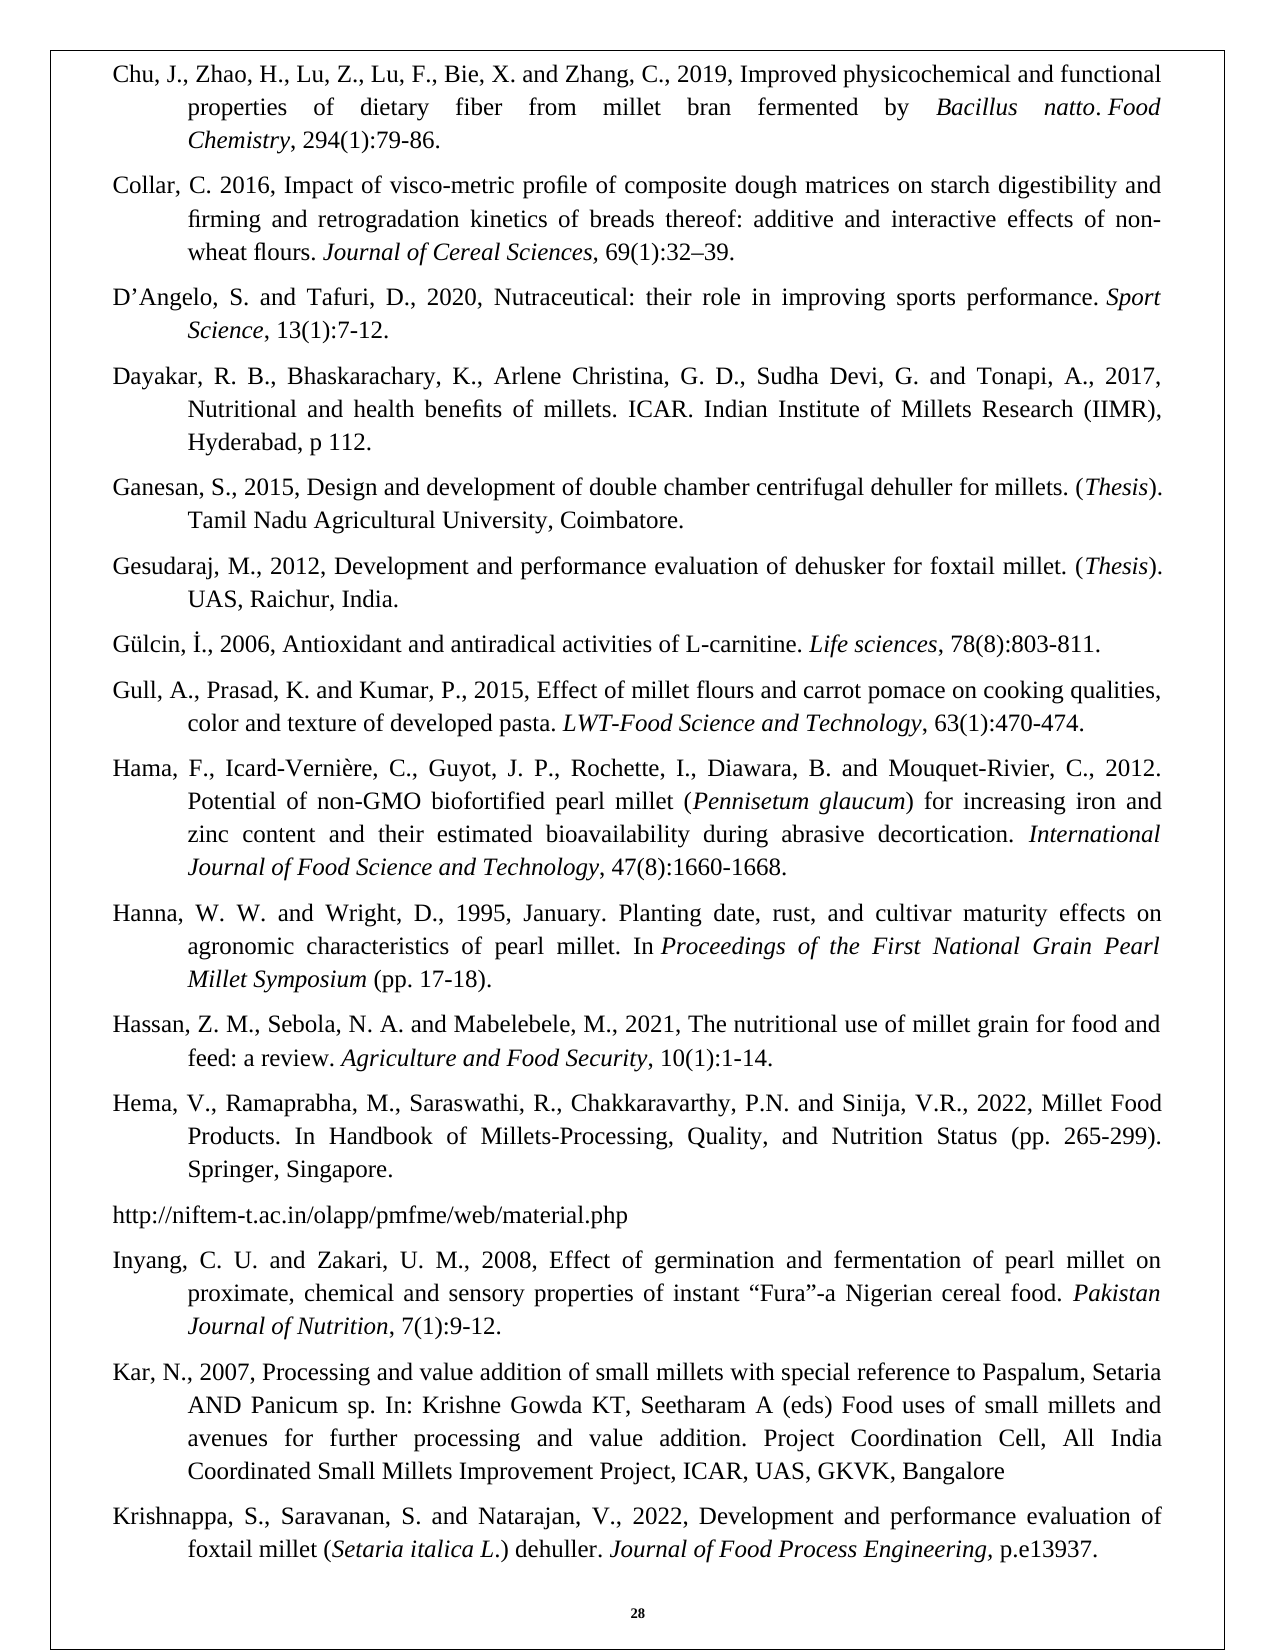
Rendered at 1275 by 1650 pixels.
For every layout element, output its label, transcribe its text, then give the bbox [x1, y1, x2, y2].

text Hassan, Z. M., Sebola, N. A. and Mabelebele, M., 2021, The nutritional use of millet grain for food and feed: a review. Agriculture and Food Security, 10(1):1-14. [112, 1009, 1163, 1071]
text Hanna, W. W. and Wright, D., 1995, January. Planting date, rust, and cultivar maturity effects on agronomic characteristics of pearl millet. In Proceedings of the First National Grain Pearl Millet Symposium (pp. 17-18). [112, 898, 1163, 993]
text http://niftem-t.ac.in/olapp/pmfme/web/material.php [112, 1200, 1163, 1228]
text Gülcin, İ., 2006, Antioxidant and antiradical activities of L-carnitine. Life sciences, 78(8):803-811. [112, 629, 1163, 658]
text Kar, N., 2007, Processing and value addition of small millets with special reference to Paspalum, Setaria AND Panicum sp. In: Krishne Gowda KT, Seetharam A (eds) Food uses of small millets and avenues for further processing and value addition. Project Coordination Cell, All India Coordinated Small Millets Improvement Project, ICAR, UAS, GKVK, Bangalore [112, 1357, 1163, 1484]
text Krishnappa, S., Saravanan, S. and Natarajan, V., 2022, Development and performance evaluation of foxtail millet (Setaria italica L.) dehuller. Journal of Food Process Engineering, p.e13937. [112, 1501, 1163, 1563]
text Ganesan, S., 2015, Design and development of double chamber centrifugal dehuller for millets. (Thesis). Tamil Nadu Agricultural University, Coimbatore. [112, 472, 1163, 534]
text D’Angelo, S. and Tafuri, D., 2020, Nutraceutical: their role in improving sports performance. Sport Science, 13(1):7-12. [112, 282, 1163, 344]
text Gull, A., Prasad, K. and Kumar, P., 2015, Effect of millet flours and carrot pomace on cooking qualities, color and texture of developed pasta. LWT-Food Science and Technology, 63(1):470-474. [112, 675, 1163, 737]
text Hema, V., Ramaprabha, M., Saraswathi, R., Chakkaravarthy, P.N. and Sinija, V.R., 2022, Millet Food Products. In Handbook of Millets-Processing, Quality, and Nutrition Status (pp. 265-299). Springer, Singapore. [112, 1088, 1163, 1183]
text Collar, C. 2016, Impact of visco-metric proﬁle of composite dough matrices on starch digestibility and ﬁrming and retrogradation kinetics of breads thereof: additive and interactive effects of non-wheat ﬂours. Journal of Cereal Sciences, 69(1):32–39. [112, 171, 1163, 265]
text Chu, J., Zhao, H., Lu, Z., Lu, F., Bie, X. and Zhang, C., 2019, Improved physicochemical and functional properties of dietary fiber from millet bran fermented by Bacillus natto. Food Chemistry, 294(1):79-86. [112, 59, 1163, 154]
text Hama, F., Icard‐Vernière, C., Guyot, J. P., Rochette, I., Diawara, B. and Mouquet‐Rivier, C., 2012. Potential of non‐GMO biofortified pearl millet (Pennisetum glaucum) for increasing iron and zinc content and their estimated bioavailability during abrasive decortication. International Journal of Food Science and Technology, 47(8):1660-1668. [112, 753, 1163, 881]
text Dayakar, R. B., Bhaskarachary, K., Arlene Christina, G. D., Sudha Devi, G. and Tonapi, A., 2017, Nutritional and health beneﬁts of millets. ICAR. Indian Institute of Millets Research (IIMR), Hyderabad, p 112. [112, 361, 1163, 456]
text Inyang, C. U. and Zakari, U. M., 2008, Effect of germination and fermentation of pearl millet on proximate, chemical and sensory properties of instant “Fura”-a Nigerian cereal food. Pakistan Journal of Nutrition, 7(1):9-12. [112, 1245, 1163, 1340]
text Gesudaraj, M., 2012, Development and performance evaluation of dehusker for foxtail millet. (Thesis). UAS, Raichur, India. [112, 551, 1163, 613]
